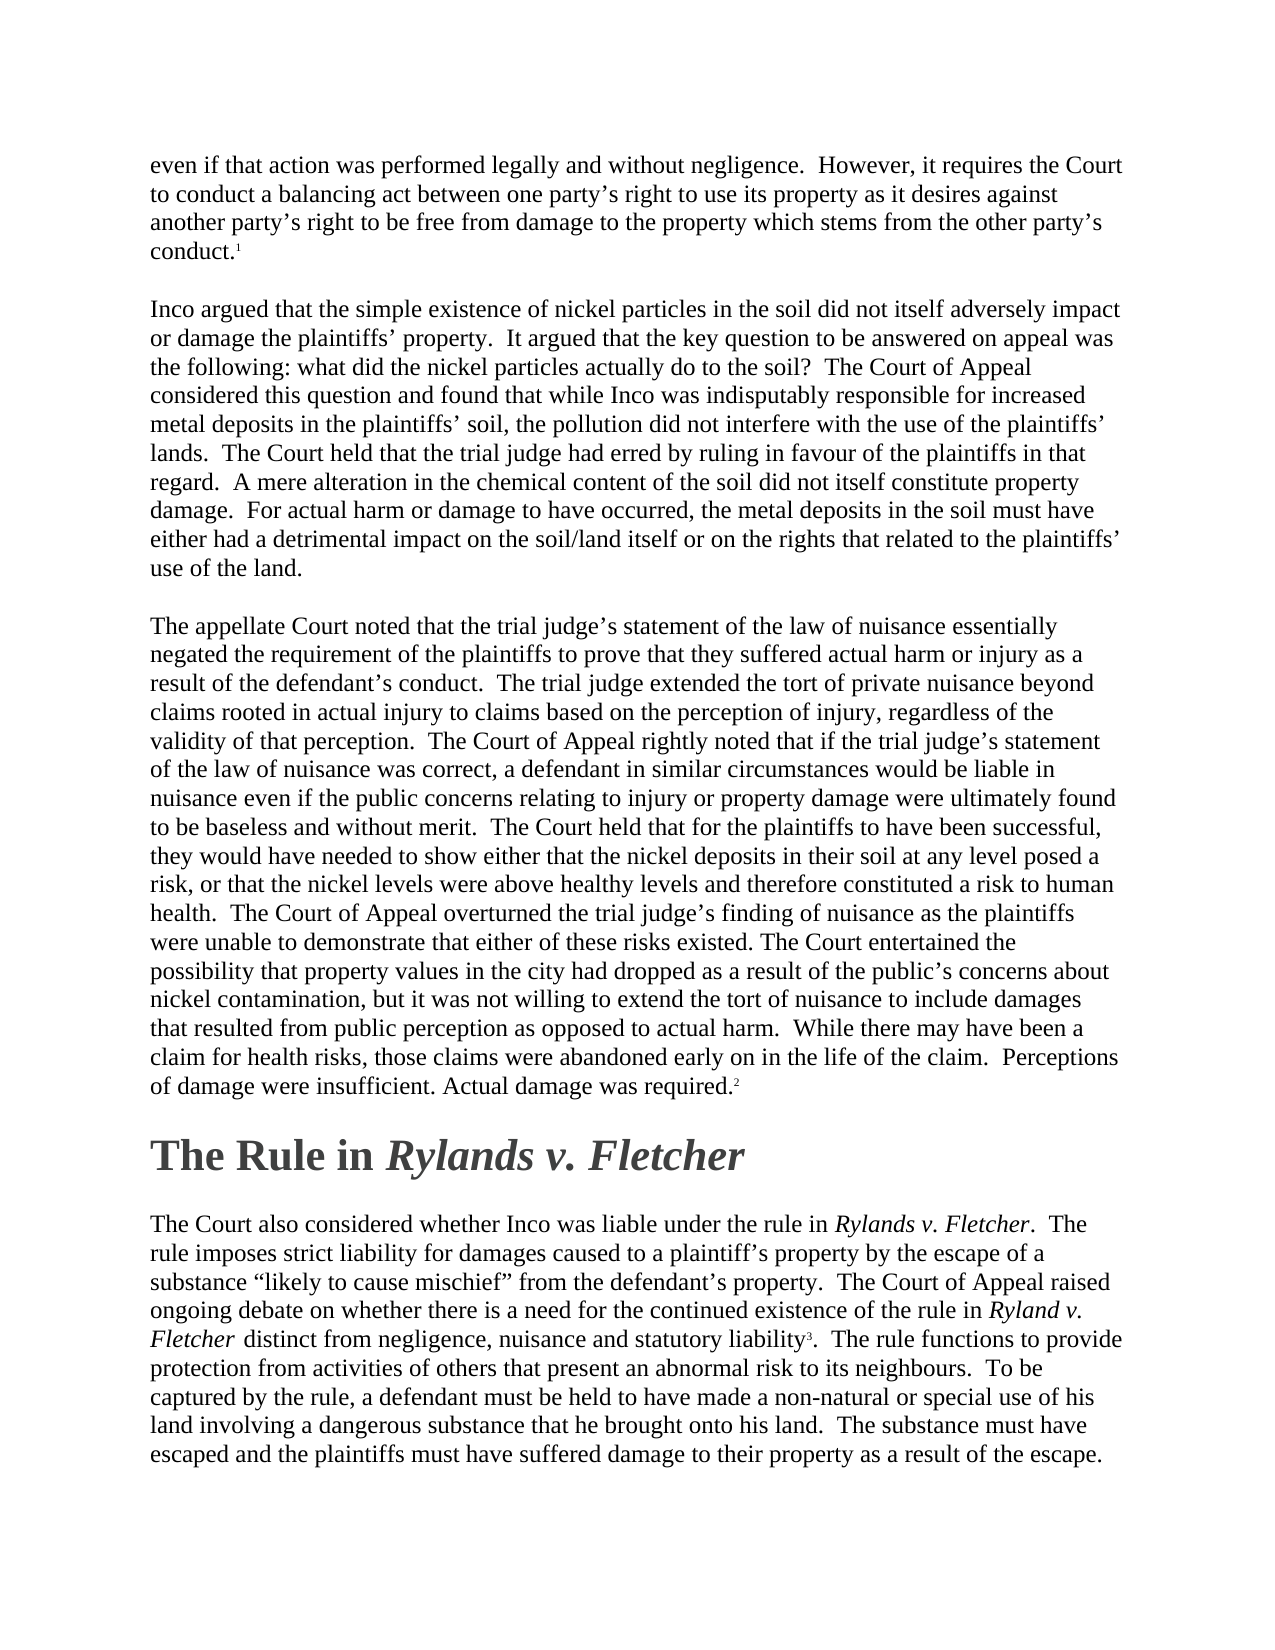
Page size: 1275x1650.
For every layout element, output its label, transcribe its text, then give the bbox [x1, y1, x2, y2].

text Inco argued that the simple existence of nickel particles in the soil did not itself adversely impact or damage the plaintiffs’ property. It argued that the key question to be answered on appeal was the following: what did the nickel particles actually do to the soil? The Court of Appeal considered this question and found that while Inco was indisputably responsible for increased metal deposits in the plaintiffs’ soil, the pollution did not interfere with the use of the plaintiffs’ lands. The Court held that the trial judge had erred by ruling in favour of the plaintiffs in that regard. A mere alteration in the chemical content of the soil did not itself constitute property damage. For actual harm or damage to have occurred, the metal deposits in the soil must have either had a detrimental impact on the soil/land itself or on the rights that related to the plaintiffs’ use of the land. [150, 294, 1125, 582]
text The Court also considered whether Inco was liable under the rule in Rylands v. Fletcher. The rule imposes strict liability for damages caused to a plaintiff’s property by the escape of a substance “likely to cause mischief” from the defendant’s property. The Court of Appeal raised ongoing debate on whether there is a need for the continued existence of the rule in Ryland v. Fletcher distinct from negligence, nuisance and statutory liability3. The rule functions to provide protection from activities of others that present an abnormal risk to its neighbours. To be captured by the rule, a defendant must be held to have made a non-natural or special use of his land involving a dangerous substance that he brought onto his land. The substance must have escaped and the plaintiffs must have suffered damage to their property as a result of the escape. [150, 1209, 1125, 1468]
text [150, 150, 1125, 265]
text The Rule in Rylands v. Fletcher [150, 1129, 1125, 1180]
text The appellate Court noted that the trial judge’s statement of the law of nuisance essentially negated the requirement of the plaintiffs to prove that they suffered actual harm or injury as a result of the defendant’s conduct. The trial judge extended the tort of private nuisance beyond claims rooted in actual injury to claims based on the perception of injury, regardless of the validity of that perception. The Court of Appeal rightly noted that if the trial judge’s statement of the law of nuisance was correct, a defendant in similar circumstances would be liable in nuisance even if the public concerns relating to injury or property damage were ultimately found to be baseless and without merit. The Court held that for the plaintiffs to have been successful, they would have needed to show either that the nickel deposits in their soil at any level posed a risk, or that the nickel levels were above healthy levels and therefore constituted a risk to human health. The Court of Appeal overturned the trial judge’s finding of nuisance as the plaintiffs were unable to demonstrate that either of these risks existed. The Court entertained the possibility that property values in the city had dropped as a result of the public’s concerns about nickel contamination, but it was not willing to extend the tort of nuisance to include damages that resulted from public perception as opposed to actual harm. While there may have been a claim for health risks, those claims were abandoned early on in the life of the claim. Perceptions of damage were insufficient. Actual damage was required.2 [150, 611, 1125, 1099]
